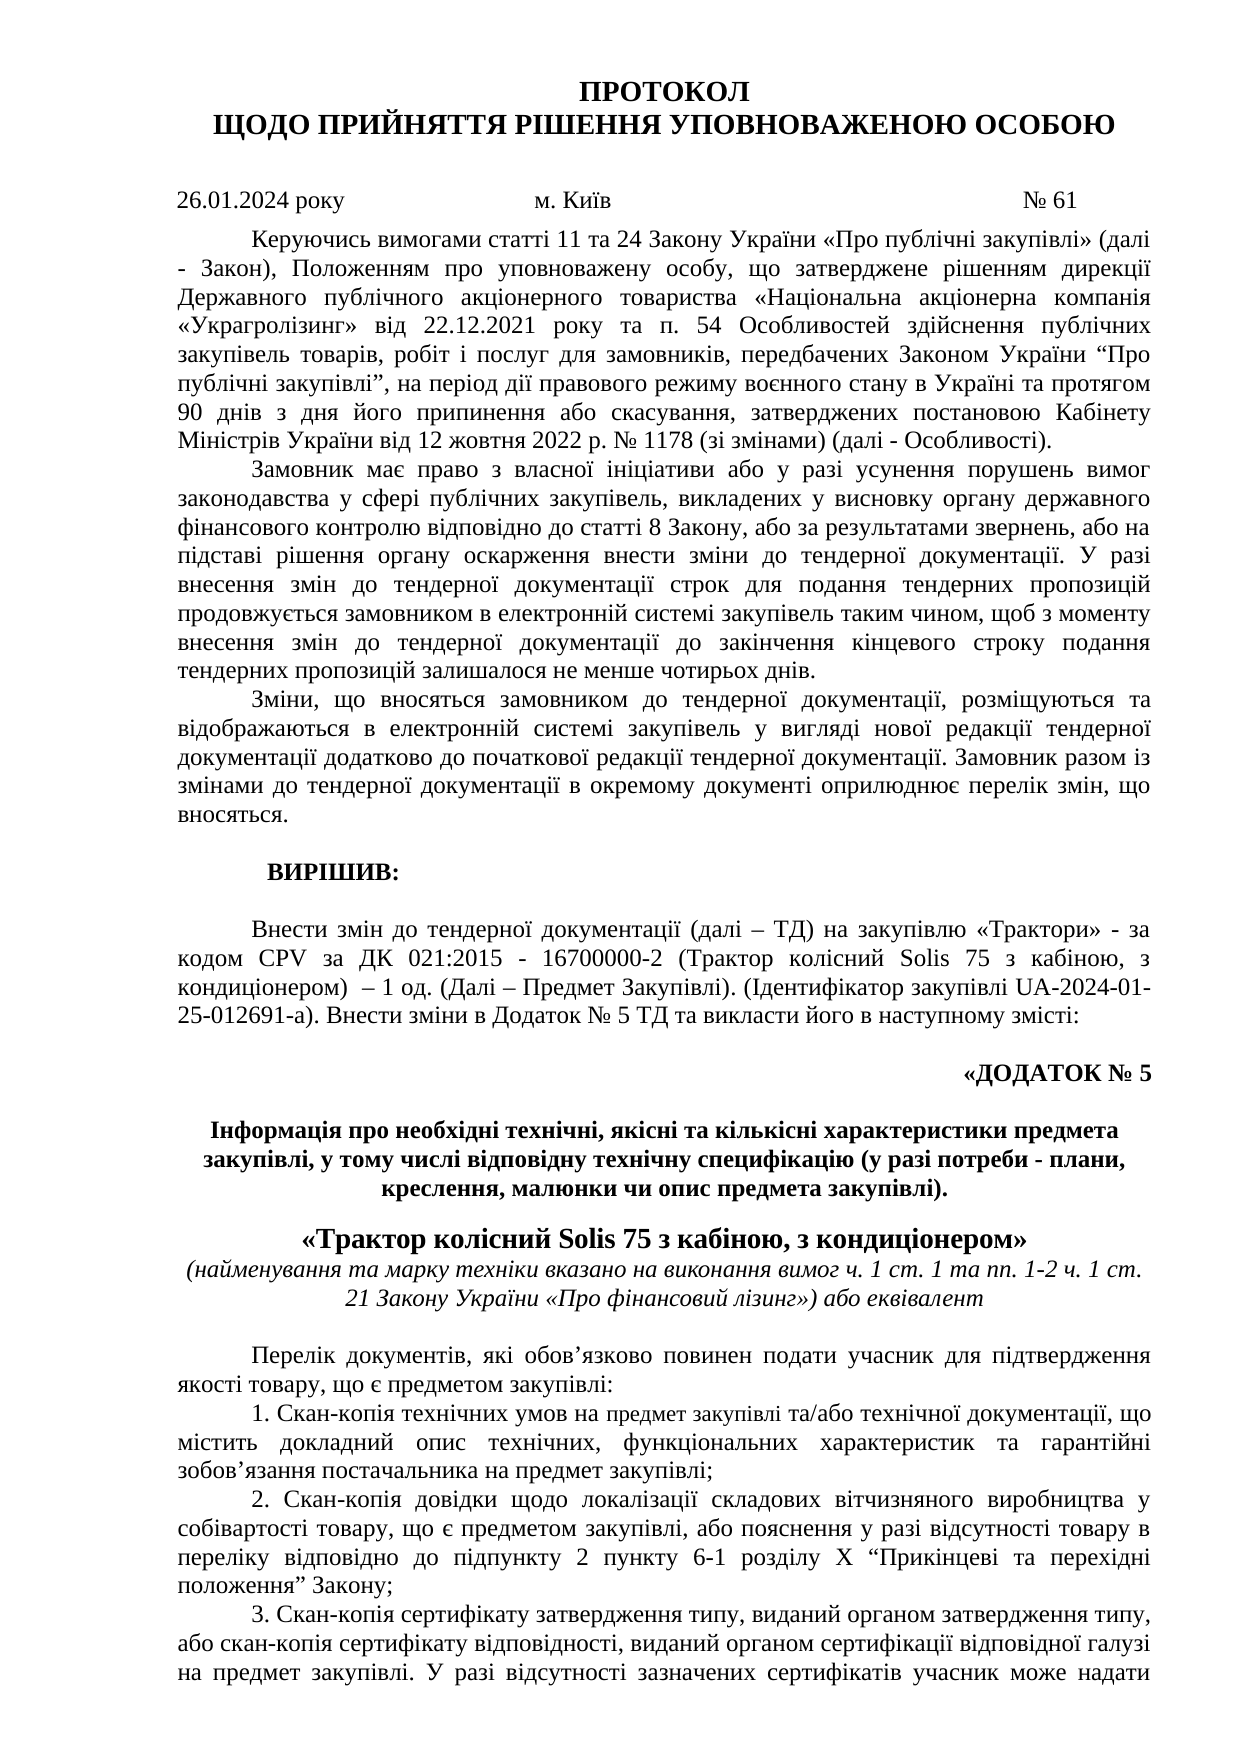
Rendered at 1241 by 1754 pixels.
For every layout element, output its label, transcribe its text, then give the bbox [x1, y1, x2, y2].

table_header 26.01.2024 року [83, 175, 524, 224]
text ЩОДО ПРИЙНЯТТЯ РІШЕННЯ УПОВНОВАЖЕНОЮ ОСОБОЮ [177, 107, 1152, 141]
text ВИРІШИВ: [177, 857, 1152, 885]
text Керуючись вимогами статті 11 та 24 Закону України «Про публічні закупівлі» (далі - Закон), Положенням про уповноважену особу, що затверджене рішенням дирекції Державного публічного акціонерного товариства «Національна акціонерна компанія «Украгролізинг» від 22.12.2021 року та п. 54 Особливостей здійснення публічних закупівель товарів, робіт і послуг для замовників, передбачених Законом України “Про публічні закупівлі”, на період дії правового режиму воєнного стану в Україні та протягом 90 днів з дня його припинення або скасування, затверджених постановою Кабінету Міністрів України від 12 жовтня 2022 р. № 1178 (зі змінами) (далі - Особливості). [177, 224, 1152, 454]
text Перелік документів, які обов’язково повинен подати учасник для підтвердження якості товару, що є предметом закупівлі: [177, 1341, 1152, 1398]
text «Трактор колісний Solis 75 з кабіною, з кондиціонером» [177, 1221, 1152, 1254]
text ПРОТОКОЛ [177, 74, 1152, 107]
text 2. Скан-копія довідки щодо локалізації складових вітчизняного виробництва у собівартості товару, що є предметом закупівлі, або пояснення у разі відсутності товару в переліку відповідно до підпункту 2 пункту 6-1 розділу X “Прикінцеві та перехідні положення” Закону; [177, 1484, 1152, 1599]
text Інформація про необхідні технічні, якісні та кількісні характеристики предмета закупівлі, у тому числі відповідну технічну специфікацію (у разі потреби - плани, креслення, малюнки чи опис предмета закупівлі). [177, 1115, 1152, 1202]
text (найменування та марку техніки вказано на виконання вимог ч. 1 ст. 1 та пп. 1-2 ч. 1 ст. 21 Закону України «Про фінансовий лізинг») або еквівалент [177, 1254, 1152, 1312]
table_header № 61 [650, 175, 1107, 224]
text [177, 1599, 1152, 1686]
text 1. Скан-копія технічних умов на предмет закупівлі та/або технічної документації, що містить докладний опис технічних, функціональних характеристик та гарантійні зобов’язання постачальника на предмет закупівлі; [177, 1398, 1152, 1484]
text Внести змін до тендерної документації (далі – ТД) на закупівлю «Трактори» - за кодом CPV за ДК 021:2015 - 16700000-2 (Трактор колісний Solis 75 з кабіною, з кондиціонером) – 1 од. (Далі – Предмет Закупівлі). (Ідентифікатор закупівлі UA-2024-01-25-012691-a). Внести зміни в Додаток № 5 ТД та викласти його в наступному змісті: [177, 914, 1152, 1029]
text Зміни, що вносяться замовником до тендерної документації, розміщуються та відображаються в електронній системі закупівель у вигляді нової редакції тендерної документації додатково до початкової редакції тендерної документації. Замовник разом із змінами до тендерної документації в окремому документі оприлюднює перелік змін, що вносяться. [177, 684, 1152, 828]
table_header м. Київ [524, 175, 650, 224]
text «ДОДАТОК № 5 [177, 1058, 1152, 1087]
text Замовник має право з власної ініціативи або у разі усунення порушень вимог законодавства у сфері публічних закупівель, викладених у висновку органу державного фінансового контролю відповідно до статті 8 Закону, або за результатами звернень, або на підставі рішення органу оскарження внести зміни до тендерної документації. У разі внесення змін до тендерної документації строк для подання тендерних пропозицій продовжується замовником в електронній системі закупівель таким чином, щоб з моменту внесення змін до тендерної документації до закінчення кінцевого строку подання тендерних пропозицій залишалося не менше чотирьох днів. [177, 454, 1152, 684]
